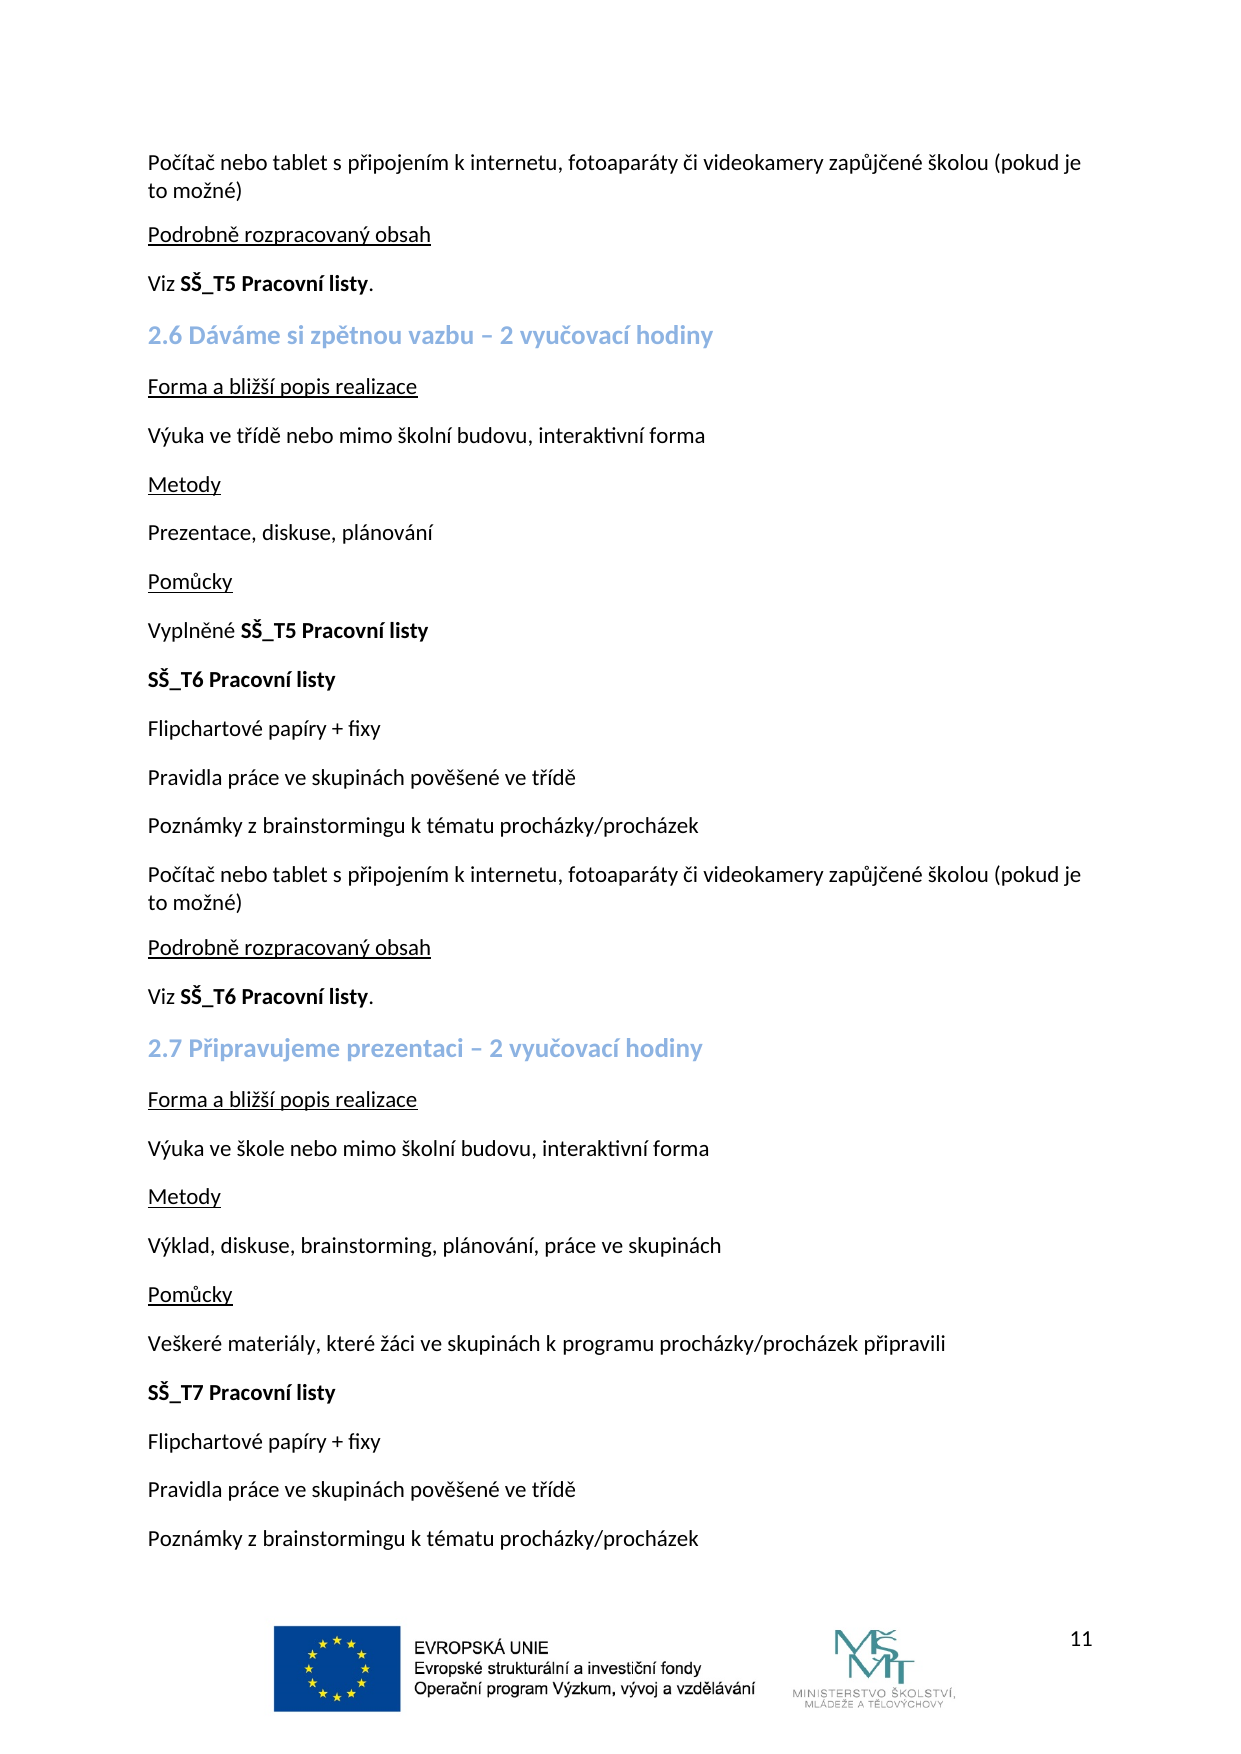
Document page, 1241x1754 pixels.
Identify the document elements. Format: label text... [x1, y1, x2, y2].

text Veškeré materiály, které žáci ve skupinách k programu procházky/procházek připravili [148, 1329, 1092, 1357]
text Pomůcky [148, 1280, 1092, 1308]
text Podrobně rozpracovaný obsah [148, 933, 1092, 961]
text Pravidla práce ve skupinách pověšené ve třídě [148, 763, 1092, 791]
subtitle 2.6 Dáváme si zpětnou vazbu – 2 vyučovací hodiny [148, 318, 1092, 351]
text Flipchartové papíry + fixy [148, 714, 1092, 742]
text Metody [148, 470, 1092, 498]
text Vyplněné SŠ_T5 Pracovní listy [148, 616, 1092, 644]
text Poznámky z brainstormingu k tématu procházky/procházek [148, 812, 1092, 840]
text SŠ_T7 Pracovní listy [148, 1378, 1092, 1406]
text Forma a bližší popis realizace [148, 1085, 1092, 1113]
text Prezentace, diskuse, plánování [148, 518, 1092, 547]
text Počítač nebo tablet s připojením k internetu, fotoaparáty či videokamery zapůjčené školou (pokud je to možné) [148, 861, 1092, 917]
text Podrobně rozpracovaný obsah [148, 220, 1092, 248]
text Počítač nebo tablet s připojením k internetu, fotoaparáty či videokamery zapůjčené školou (pokud je to možné) [148, 148, 1092, 204]
text Viz SŠ_T6 Pracovní listy. [148, 982, 1092, 1010]
text Pomůcky [148, 567, 1092, 595]
text Pravidla práce ve skupinách pověšené ve třídě [148, 1476, 1092, 1504]
text Viz SŠ_T5 Pracovní listy. [148, 269, 1092, 297]
subtitle 2.7 Připravujeme prezentaci – 2 vyučovací hodiny [148, 1031, 1092, 1064]
text Výklad, diskuse, brainstorming, plánování, práce ve skupinách [148, 1231, 1092, 1259]
text Forma a bližší popis realizace [148, 372, 1092, 400]
text Poznámky z brainstormingu k tématu procházky/procházek [148, 1524, 1092, 1552]
picture [231, 1583, 997, 1754]
text Výuka ve třídě nebo mimo školní budovu, interaktivní forma [148, 421, 1092, 449]
text Flipchartové papíry + fixy [148, 1427, 1092, 1455]
text Výuka ve škole nebo mimo školní budovu, interaktivní forma [148, 1134, 1092, 1162]
text Metody [148, 1182, 1092, 1211]
text SŠ_T6 Pracovní listy [148, 665, 1092, 693]
